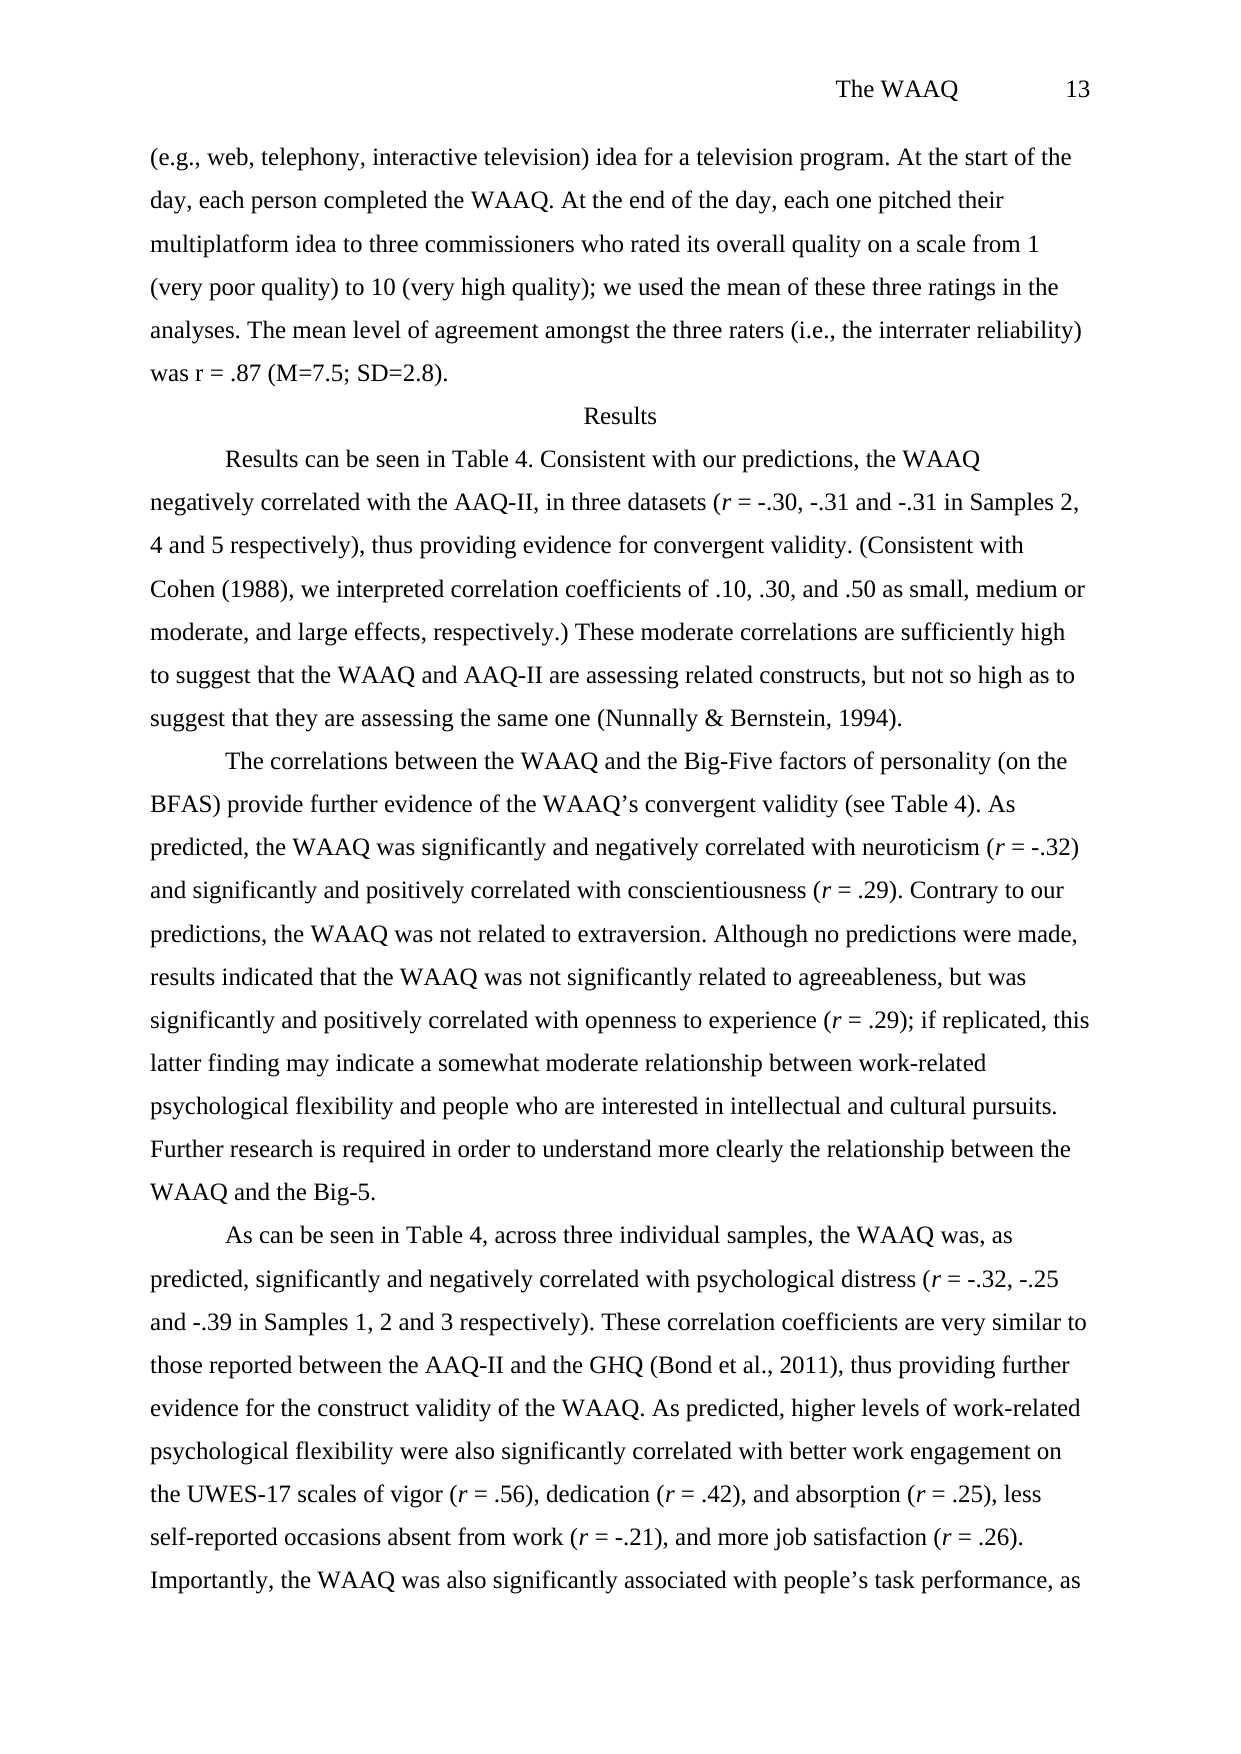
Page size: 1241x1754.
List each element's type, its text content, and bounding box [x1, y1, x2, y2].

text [150, 1221, 1090, 1594]
text Results [150, 401, 1090, 430]
text Results can be seen in Table 4. Consistent with our predictions, the WAAQ negatively correlated with the AAQ-II, in three datasets (r = -.30, -.31 and -.31 in Samples 2, 4 and 5 respectively), thus providing evidence for convergent validity. (Consistent with Cohen (1988), we interpreted correlation coefficients of .10, .30, and .50 as small, medium or moderate, and large effects, respectively.) These moderate correlations are sufficiently high to suggest that the WAAQ and AAQ-II are assessing related constructs, but not so high as to suggest that they are assessing the same one (Nunnally & Bernstein, 1994). [150, 444, 1090, 732]
text The correlations between the WAAQ and the Big-Five factors of personality (on the BFAS) provide further evidence of the WAAQ’s convergent validity (see Table 4). As predicted, the WAAQ was significantly and negatively correlated with neuroticism (r = -.32) and significantly and positively correlated with conscientiousness (r = .29). Contrary to our predictions, the WAAQ was not related to extraversion. Although no predictions were made, results indicated that the WAAQ was not significantly related to agreeableness, but was significantly and positively correlated with openness to experience (r = .29); if replicated, this latter finding may indicate a somewhat moderate relationship between work-related psychological flexibility and people who are interested in intellectual and cultural pursuits. Further research is required in order to understand more clearly the relationship between the WAAQ and the Big-5. [150, 746, 1090, 1206]
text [150, 142, 1090, 387]
